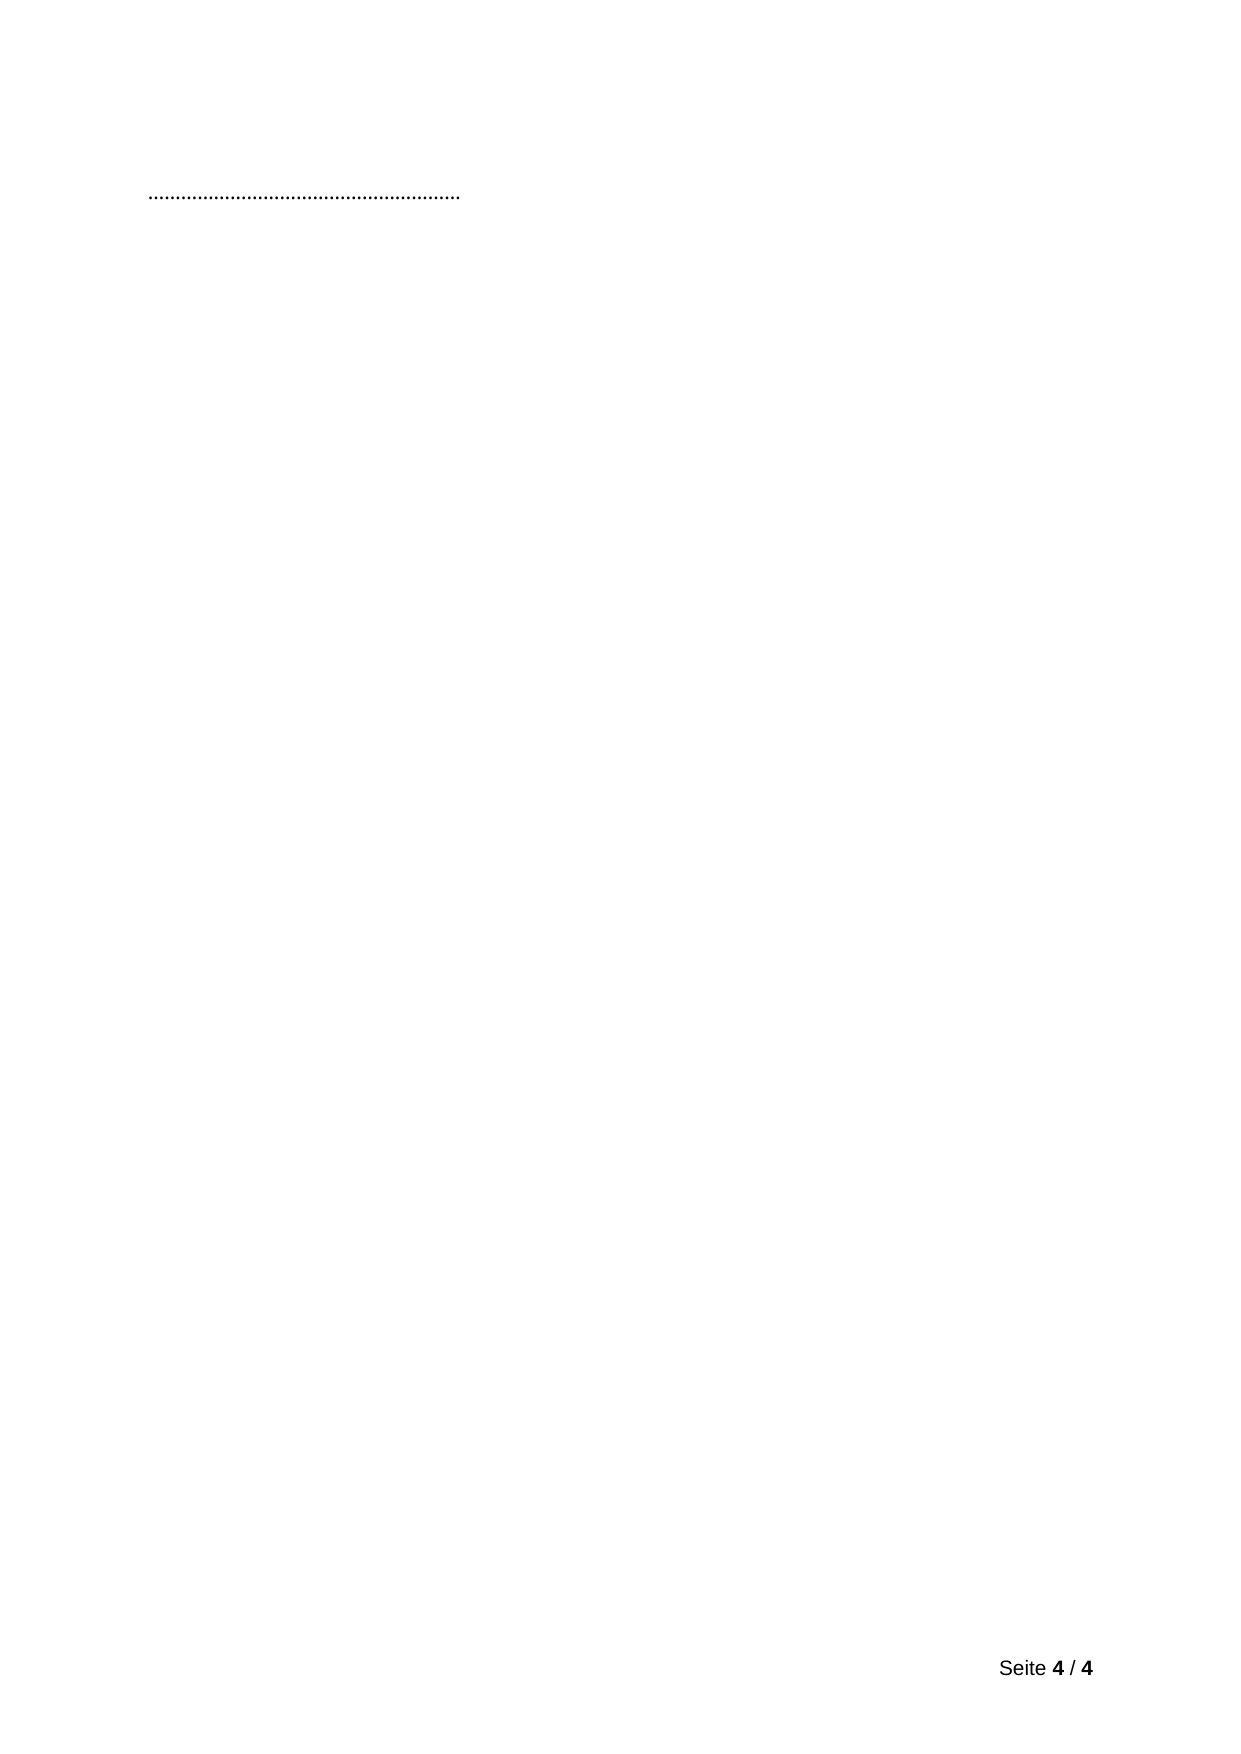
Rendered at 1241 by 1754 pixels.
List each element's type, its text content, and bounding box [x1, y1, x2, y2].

text ………………………………………………… [148, 177, 1092, 206]
